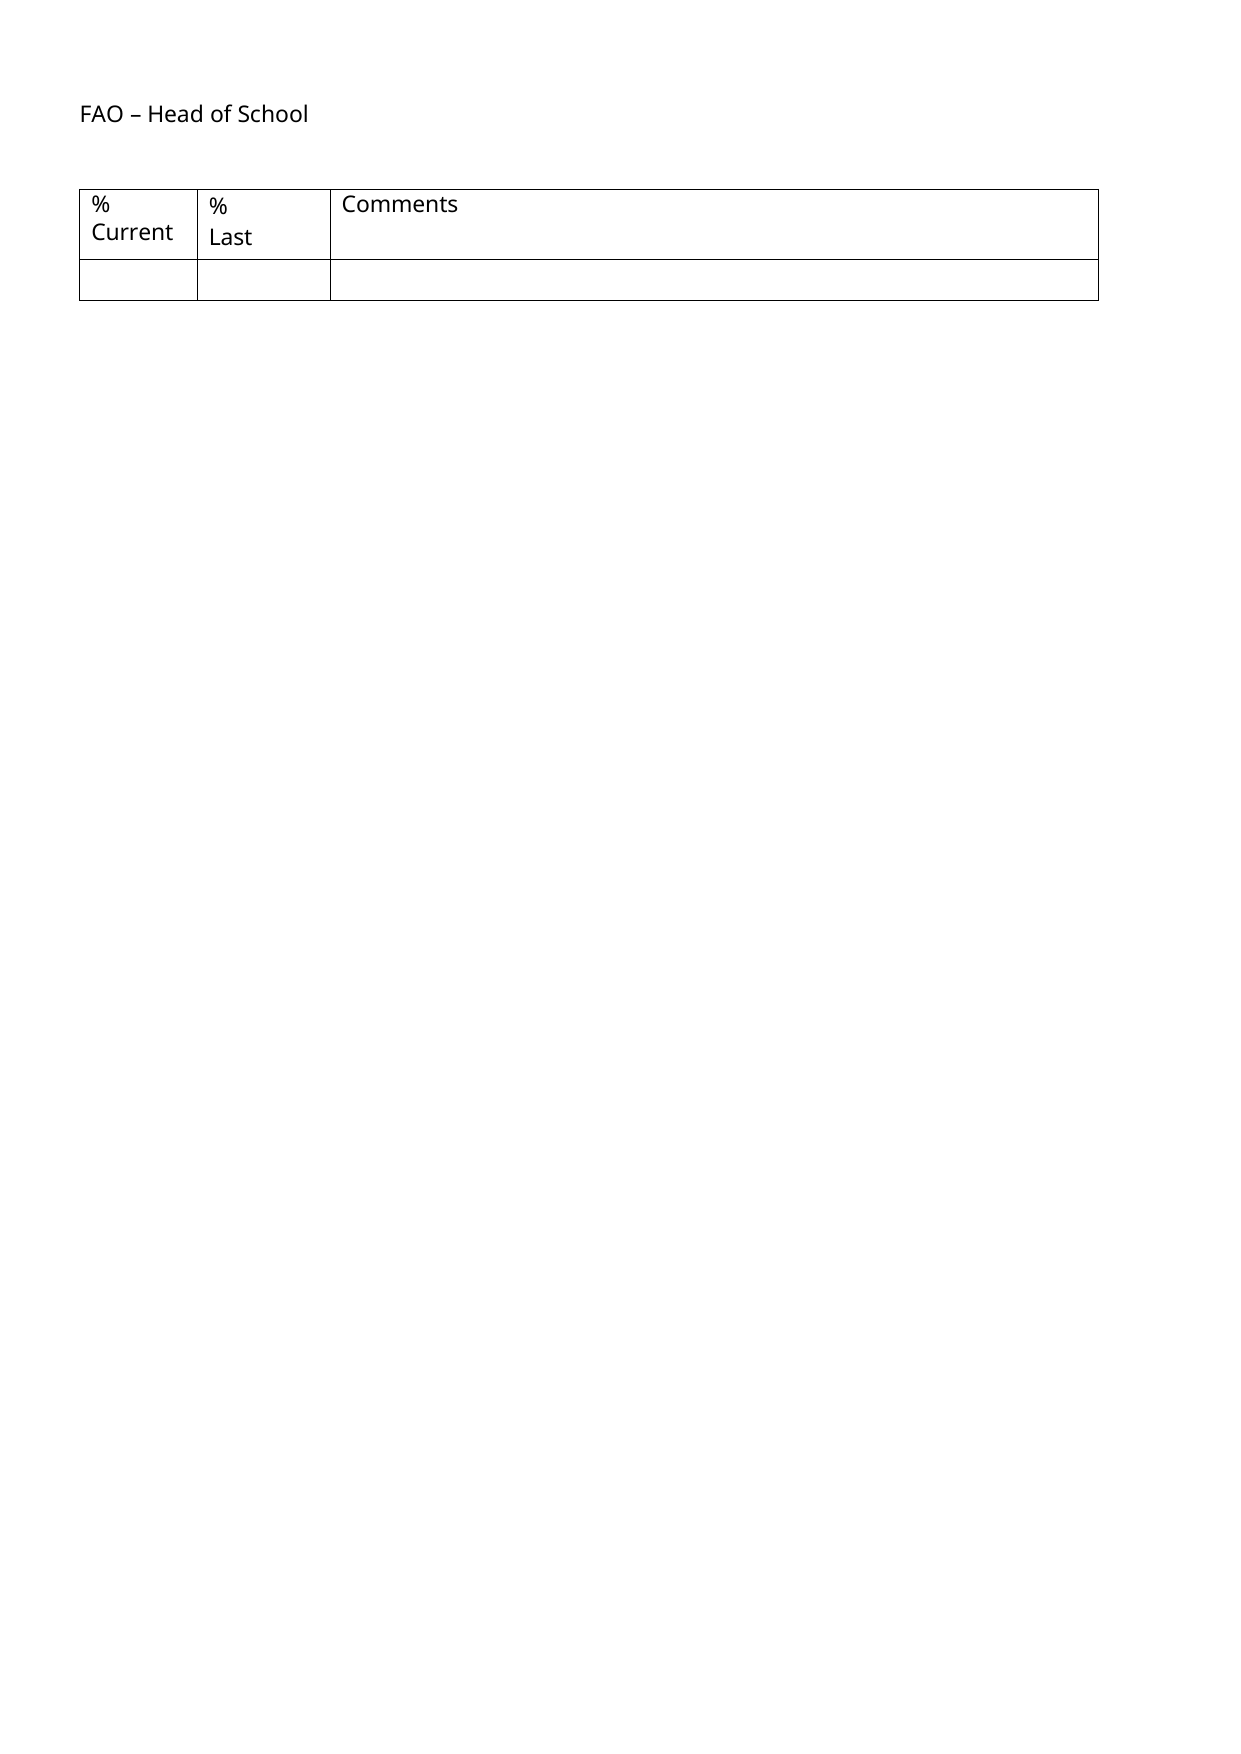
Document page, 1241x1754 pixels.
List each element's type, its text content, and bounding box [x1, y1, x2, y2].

table_cell [80, 260, 197, 300]
table_header % Current [80, 190, 197, 258]
table_cell [198, 260, 330, 300]
table_header Comments [331, 190, 1098, 258]
table_cell [331, 260, 1098, 300]
table_header % Last Year [198, 190, 330, 258]
text FAO – Head of School [79, 98, 1178, 130]
